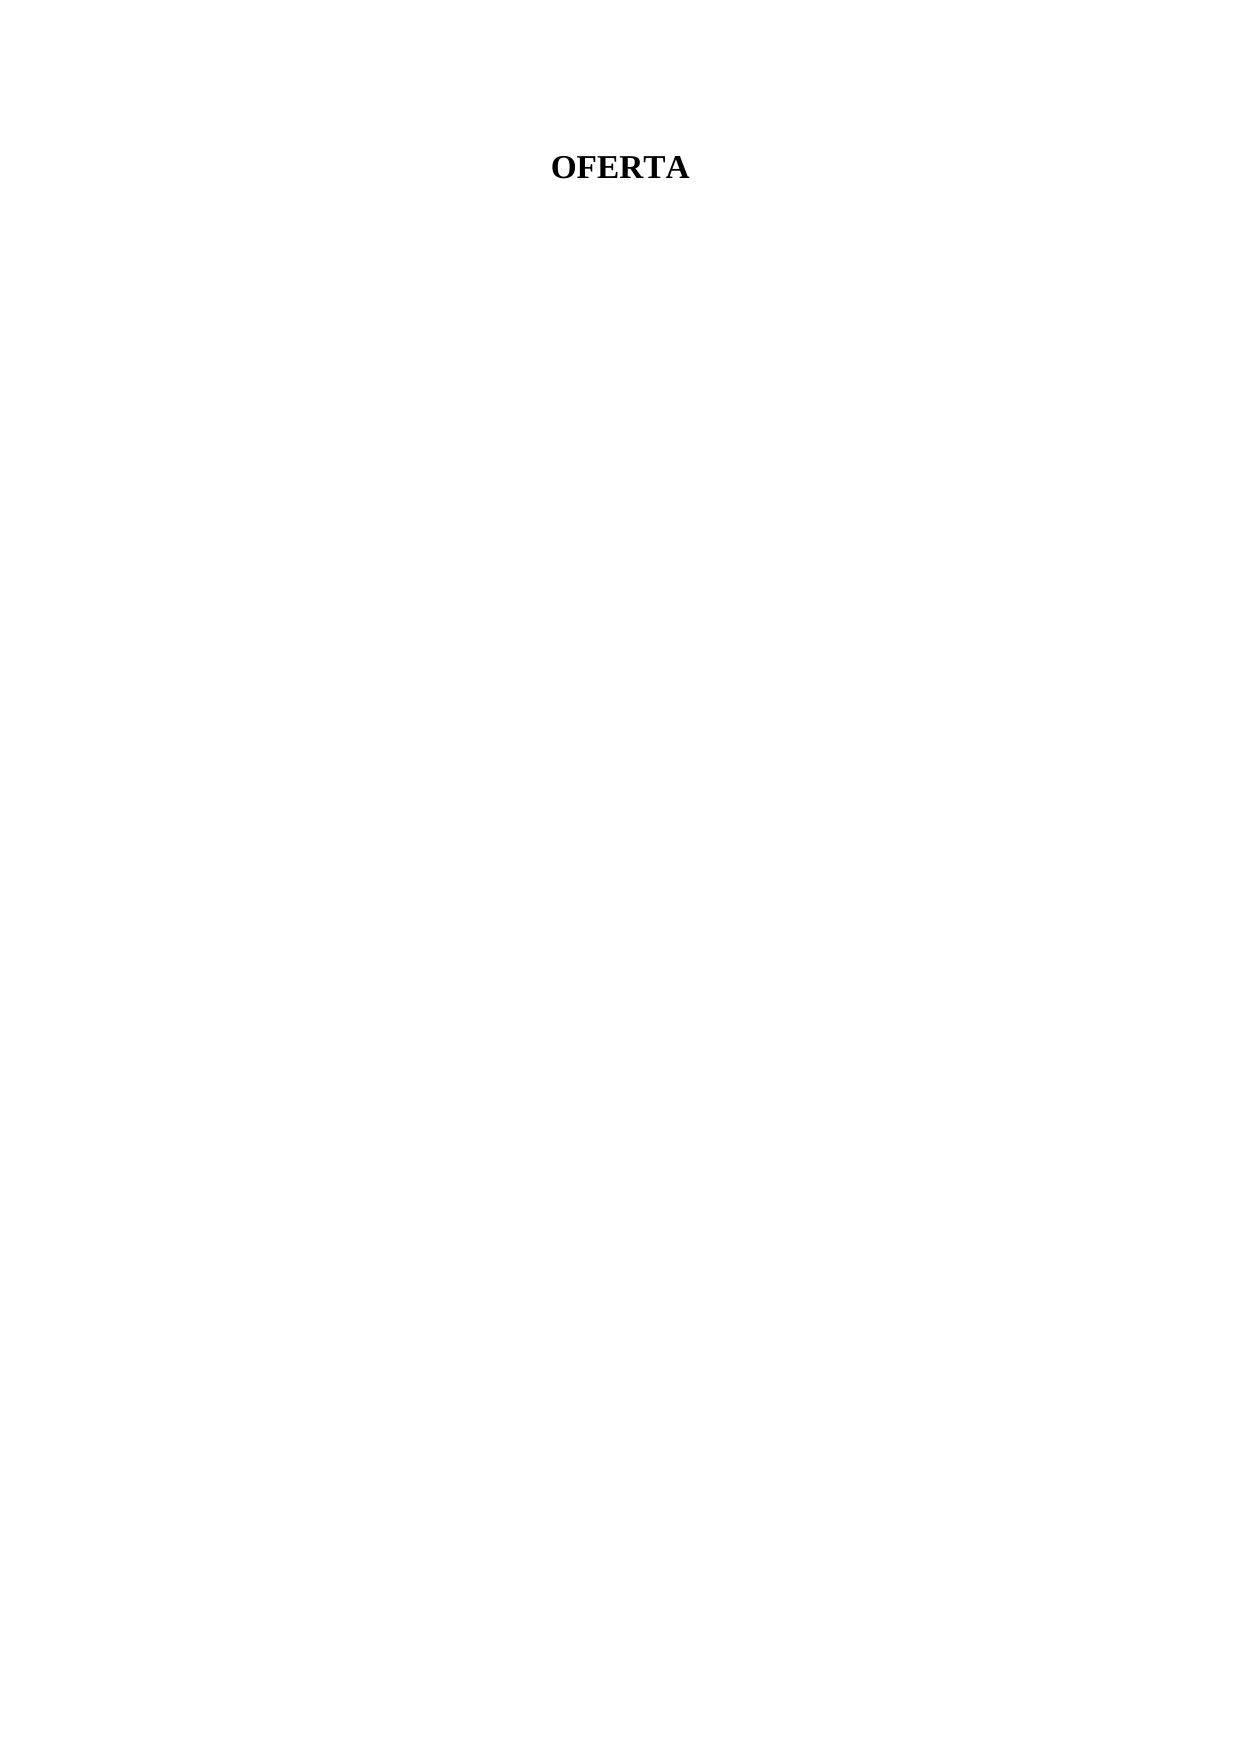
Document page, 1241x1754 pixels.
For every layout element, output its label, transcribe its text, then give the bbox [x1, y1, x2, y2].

text OFERTA [148, 148, 1093, 186]
